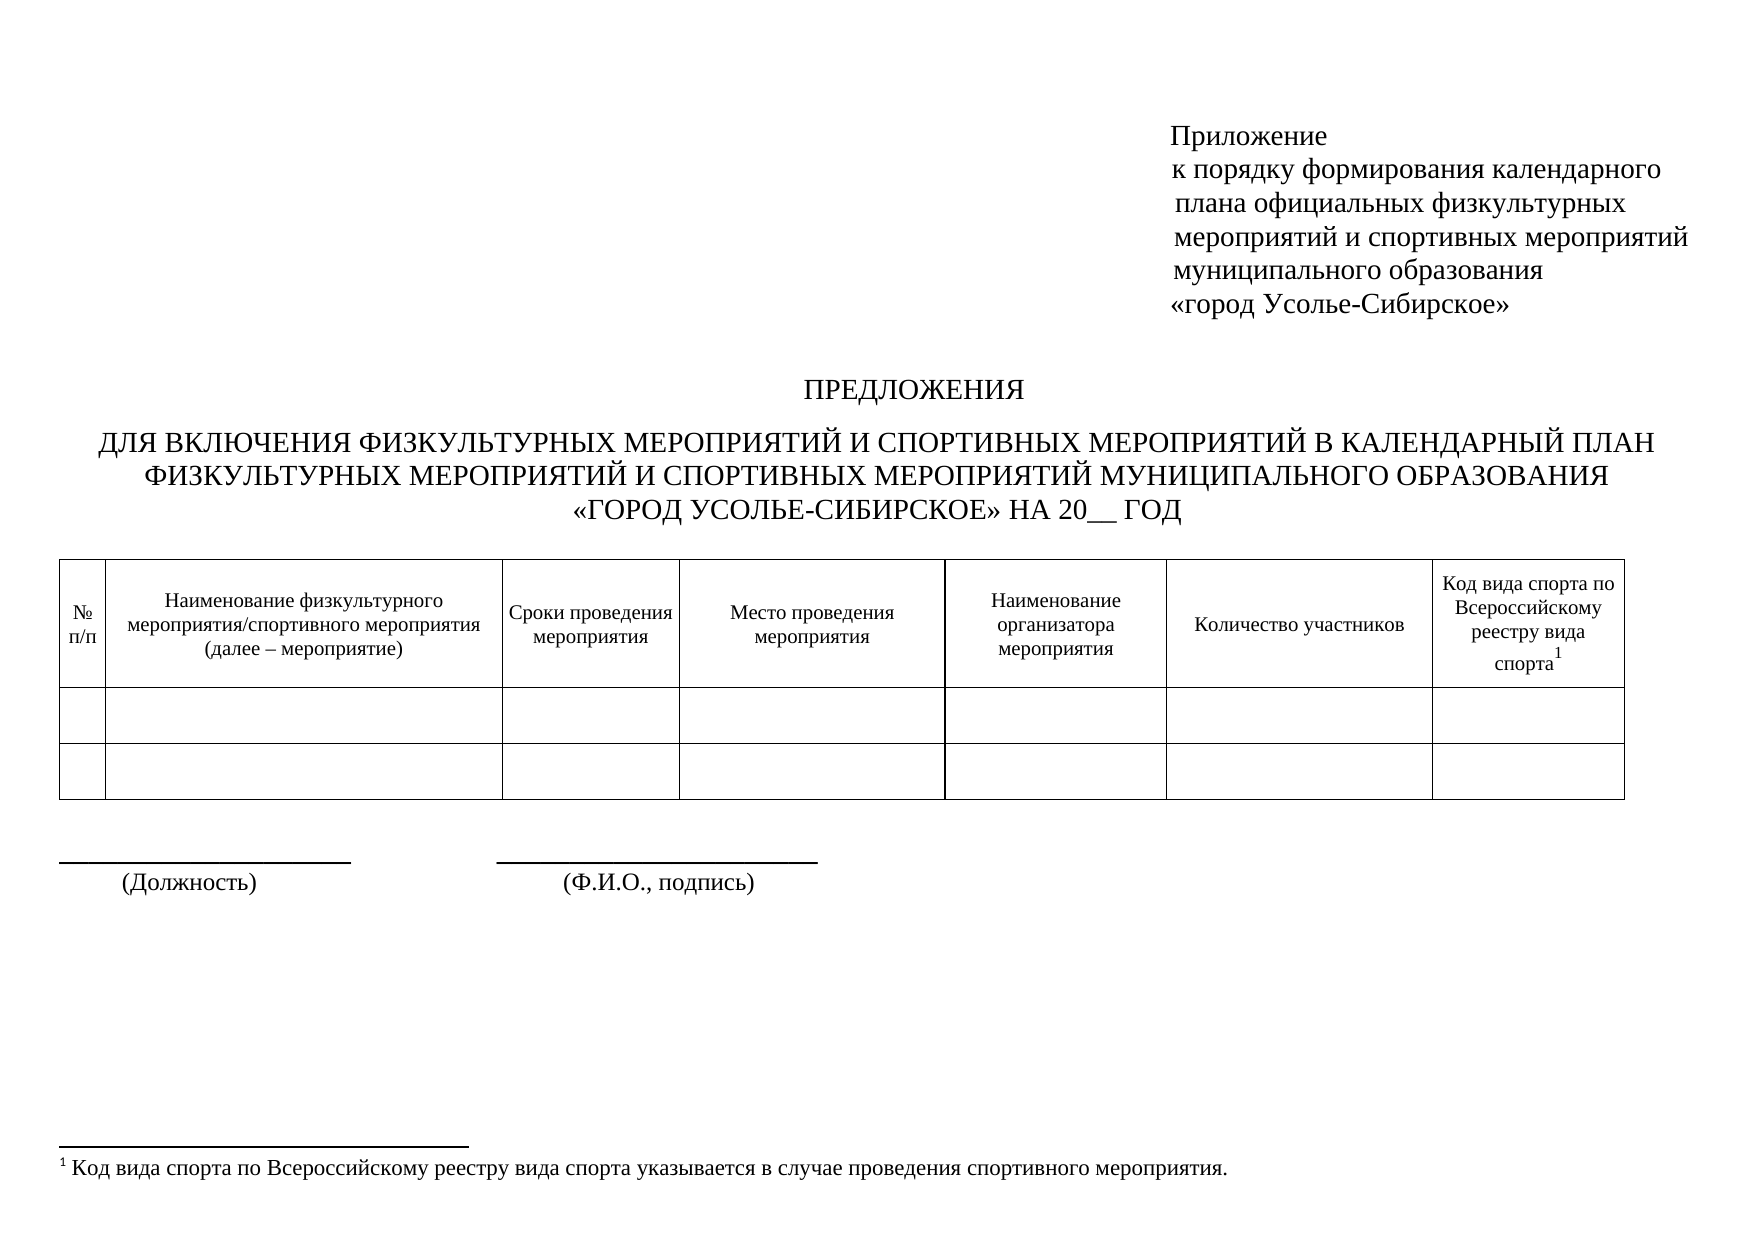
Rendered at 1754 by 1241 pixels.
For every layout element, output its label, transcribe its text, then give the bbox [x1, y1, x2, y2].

text ____________________ ______________________ [59, 833, 1695, 867]
table_header № п/п [60, 560, 105, 687]
table_cell [680, 688, 944, 743]
table_header Количество участников [1167, 560, 1432, 687]
text муниципального образования [59, 252, 1695, 286]
table_cell [503, 688, 679, 743]
table_cell [946, 744, 1166, 799]
table_cell [1433, 688, 1624, 743]
table_cell [1167, 744, 1432, 799]
table_header Код вида спорта по Всероссийскому реестру вида спорта [1433, 560, 1624, 687]
text ПРЕДЛОЖЕНИЯ [59, 372, 1695, 406]
table_cell [1167, 688, 1432, 743]
table_cell [680, 744, 944, 799]
text к порядку формирования календарного [59, 152, 1695, 185]
table_cell [503, 744, 679, 799]
text «ГОРОД УСОЛЬЕ-СИБИРСКОЕ» НА 20__ ГОД [59, 492, 1695, 526]
text «город Усолье-Сибирское» [59, 286, 1695, 319]
table_header Сроки проведения мероприятия [503, 560, 679, 687]
text плана официальных физкультурных [59, 185, 1695, 219]
text мероприятий и спортивных мероприятий [59, 219, 1695, 252]
table_header Наименование организатора мероприятия [946, 560, 1166, 687]
table_cell [1433, 744, 1624, 799]
table_cell [60, 744, 105, 799]
table_cell [946, 688, 1166, 743]
table_header Место проведения мероприятия [680, 560, 944, 687]
table_cell [106, 744, 502, 799]
text (Должность) (Ф.И.О., подпись) [59, 867, 1695, 896]
table_cell [60, 688, 105, 743]
table_cell [106, 688, 502, 743]
text ДЛЯ ВКЛЮЧЕНИЯ ФИЗКУЛЬТУРНЫХ МЕРОПРИЯТИЙ И СПОРТИВНЫХ МЕРОПРИЯТИЙ В КАЛЕНДАРНЫЙ ПЛАН ФИЗКУЛЬТУРНЫХ МЕРОПРИЯТИЙ И СПОРТИВНЫХ МЕРОПРИЯТИЙ МУНИЦИПАЛЬНОГО ОБРАЗОВАНИЯ [59, 425, 1695, 492]
table_header Наименование физкультурного мероприятия/спортивного мероприятия (далее – мероприятие) [106, 560, 502, 687]
text Приложение [59, 118, 1695, 152]
